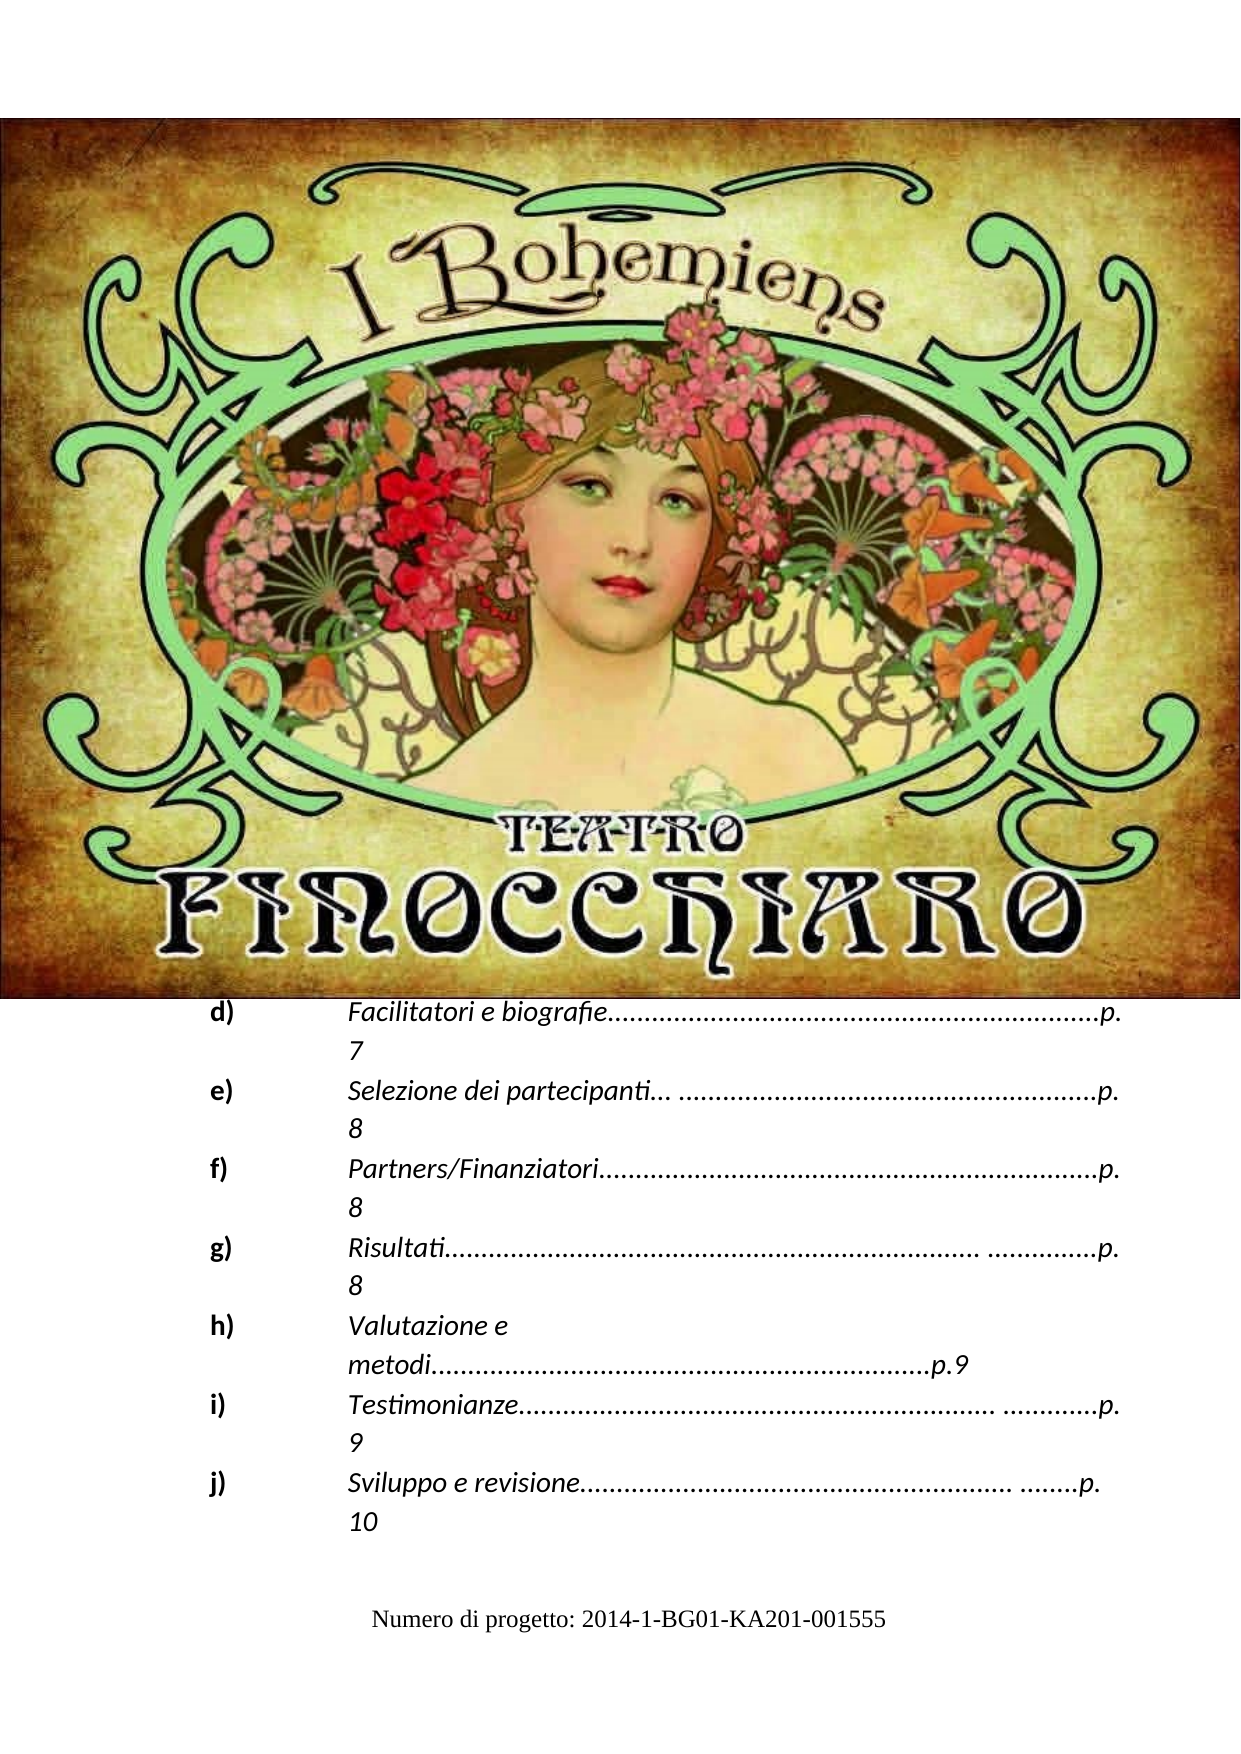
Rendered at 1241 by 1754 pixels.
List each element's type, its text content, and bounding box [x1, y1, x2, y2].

list Risultati......................................................................... ...............p. 8 [210, 1229, 1128, 1303]
list Valutazione e metodi....................................................................p.9 [210, 1307, 1128, 1381]
picture [0, 118, 1241, 999]
list Sviluppo e revisione........................................................... ........p. 10 [210, 1464, 1128, 1538]
list Selezione dei partecipanti... .........................................................p. 8 [210, 1072, 1128, 1146]
list Testimonianze................................................................. .............p. 9 [210, 1386, 1128, 1460]
list Partners/Finanziatori....................................................................p. 8 [210, 1150, 1128, 1224]
list Facilitatori e biografie...................................................................p. 7 [210, 993, 1128, 1067]
